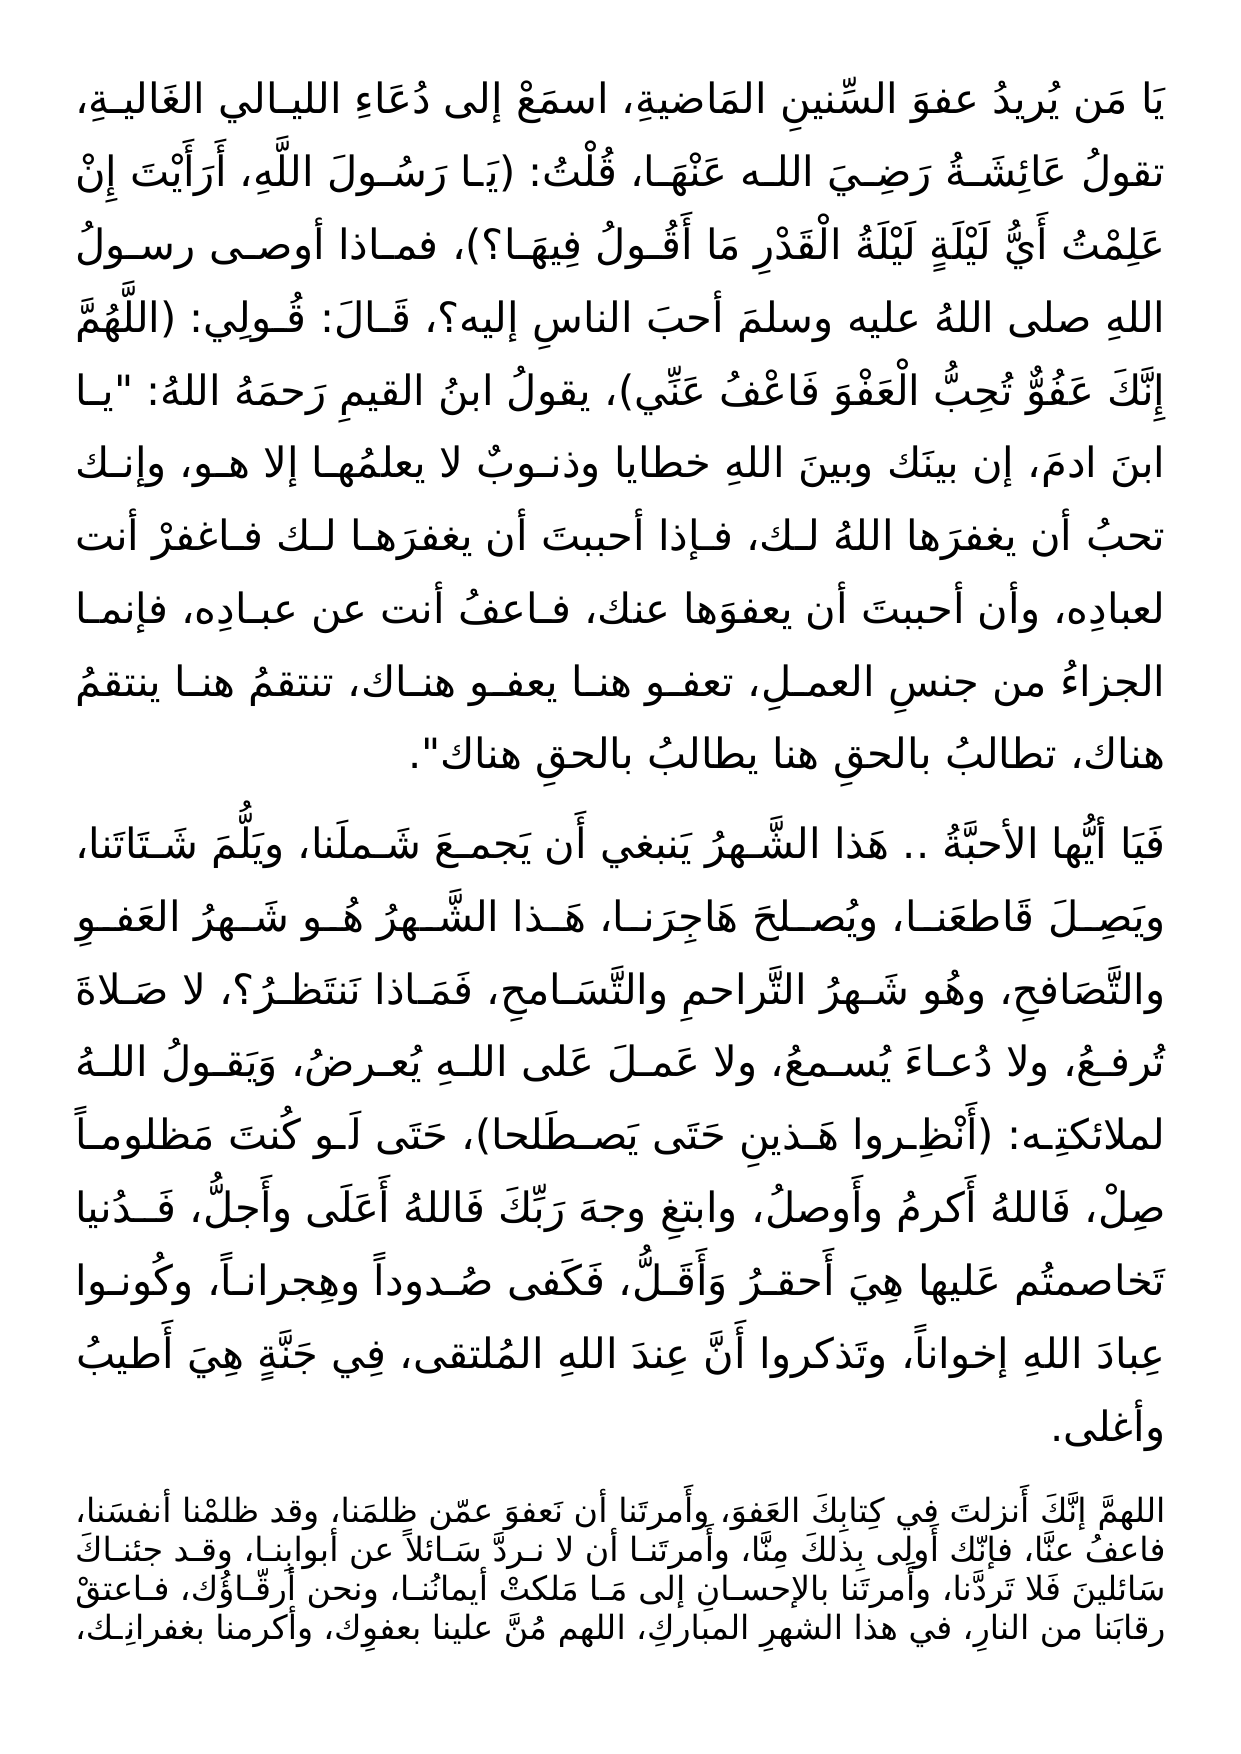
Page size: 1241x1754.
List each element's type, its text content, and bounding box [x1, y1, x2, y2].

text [75, 1492, 1165, 1647]
text يَا مَن يُريدُ عفوَ السِّنينِ المَاضيةِ، اسمَعْ إلى دُعَاءِ الليالي الغَاليةِ، تقولُ عَائِشَةُ رَضِيَ الله عَنْهَا، قُلْتُ: (يَا رَسُولَ اللَّهِ، أَرَأَيْتَ إِنْ عَلِمْتُ أَيُّ لَيْلَةٍ لَيْلَةُ الْقَدْرِ مَا أَقُولُ فِيهَا؟)، فماذا أوصى رسولُ اللهِ صلى اللهُ عليه وسلمَ أحبَ الناسِ إليه؟، قَالَ: قُولِي: (اللَّهُمَّ إِنَّكَ عَفُوٌّ تُحِبُّ الْعَفْوَ فَاعْفُ عَنِّي)، يقولُ ابنُ القيمِ رَحمَهُ اللهُ: "يا ابنَ ادمَ، إن بينَك وبينَ اللهِ خطايا وذنوبٌ لا يعلمُها إلا هو، وإنك تحبُ أن يغفرَها اللهُ لك، فإذا أحببتَ أن يغفرَها لك فاغفرْ أنت لعبادِه، وأن أحببتَ أن يعفوَها عنك، فاعفُ أنت عن عبادِه، فإنما الجزاءُ من جنسِ العملِ، تعفو هنا يعفو هناك، تنتقمُ هنا ينتقمُ هناك، تطالبُ بالحقِ هنا يطالبُ بالحقِ هناك". [75, 75, 1165, 779]
text فَيَا أيُّها الأحبَّةُ .. هَذا الشَّهرُ يَنبغي أَن يَجمعَ شَملَنا، ويَلُّمَ شَتَاتَنا، ويَصِلَ قَاطعَنا، ويُصلحَ هَاجِرَنا، هَذا الشَّهرُ هُو شَهرُ العَفوِ والتَّصَافحِ، وهُو شَهرُ التَّراحمِ والتَّسَامحِ، فَمَاذا نَنتَظرُ؟، لا صَلاةَ تُرفعُ، ولا دُعاءَ يُسمعُ، ولا عَملَ عَلى اللهِ يُعرضُ، وَيَقولُ اللهُ لملائكتِه: (أَنْظِروا هَذينِ حَتَى يَصطَلحا)، حَتَى لَو كُنتَ مَظلوماً صِلْ، فَاللهُ أَكرمُ وأَوصلُ، وابتغِ وجهَ رَبِّكَ فَاللهُ أَعَلَى وأَجلُّ، فَدُنيا تَخاصمتُم عَليها هِيَ أَحقرُ وَأَقَلُّ، فَكَفى صُدوداً وهِجراناً، وكُونوا عِبادَ اللهِ إخواناً، وتَذكروا أَنَّ عِندَ اللهِ المُلتقى، فِي جَنَّةٍ هِيَ أَطيبُ وأغلى. [75, 820, 1165, 1451]
